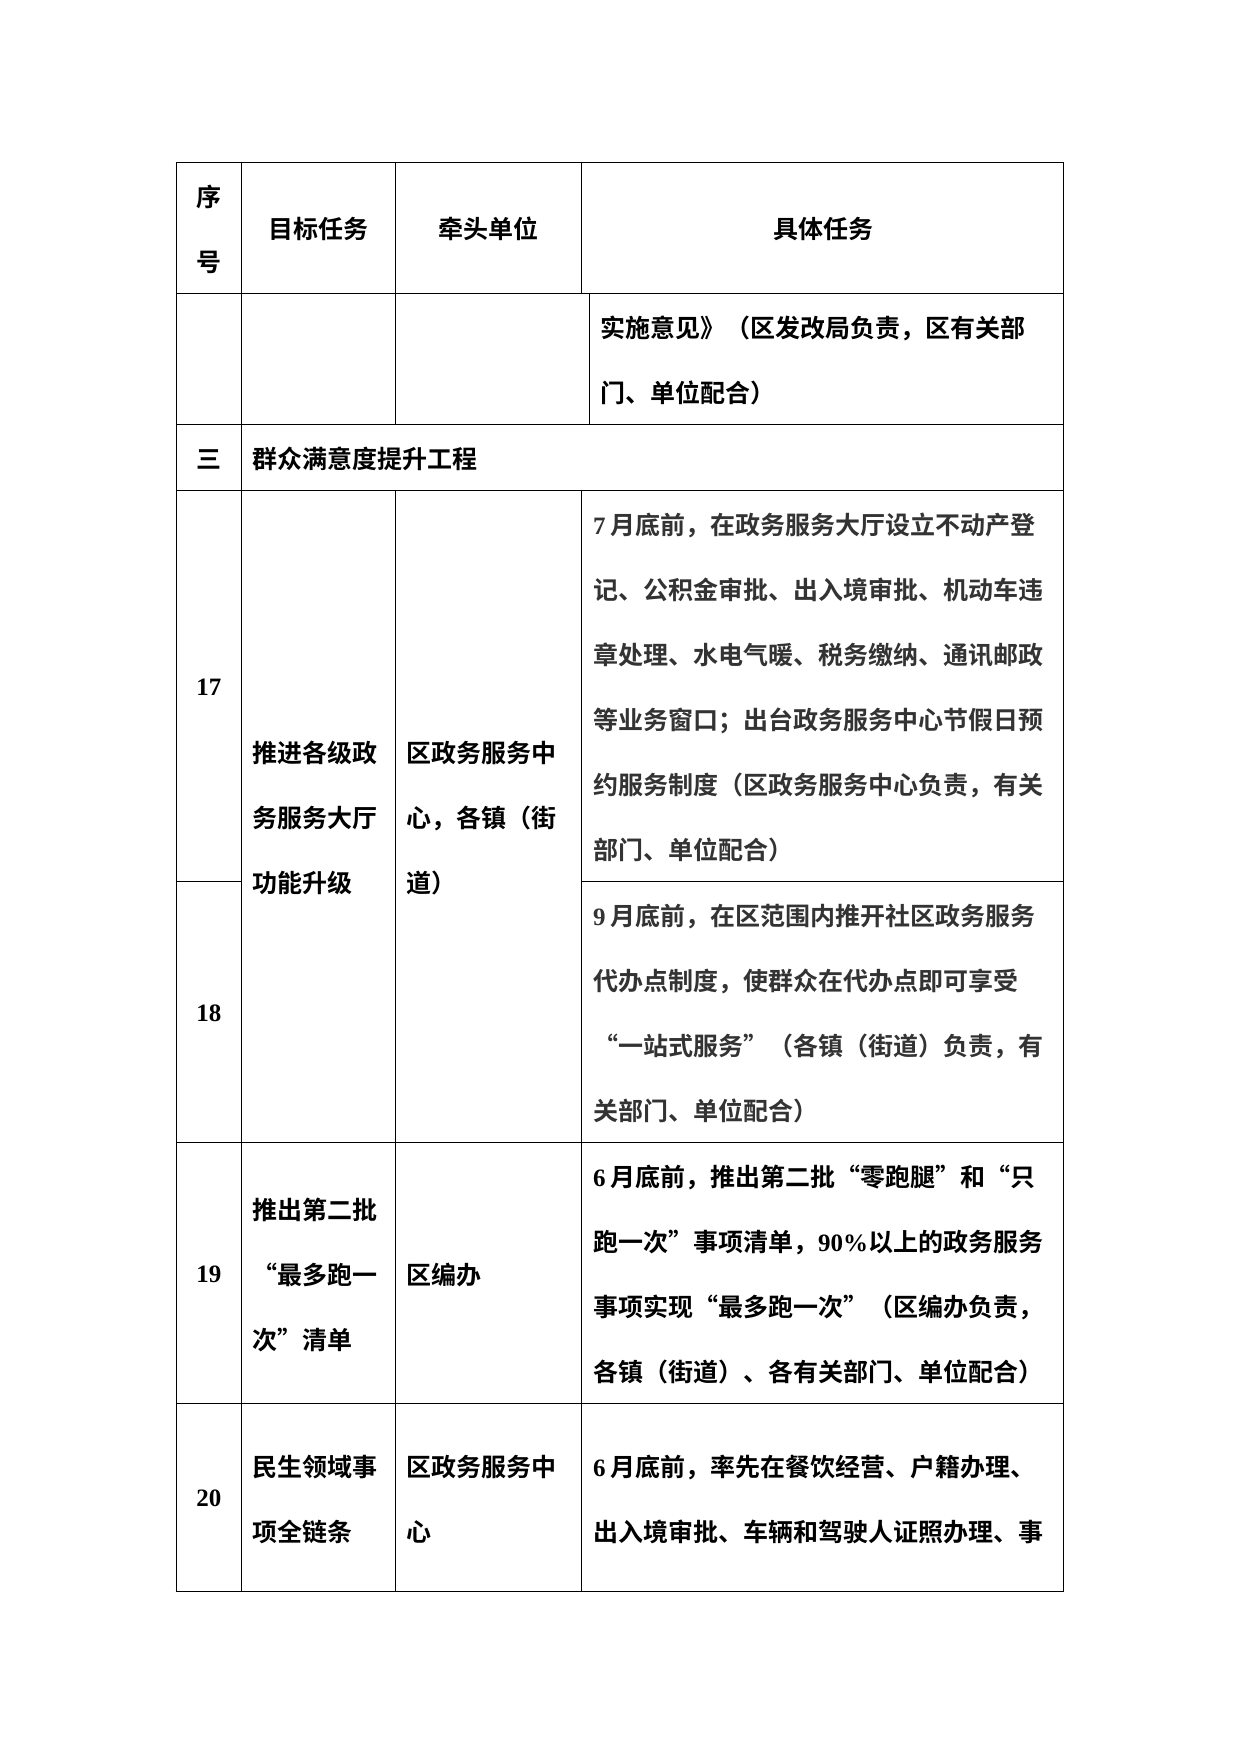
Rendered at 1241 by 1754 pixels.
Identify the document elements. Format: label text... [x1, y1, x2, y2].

table_cell 三 [177, 425, 241, 490]
table_header 牵头单位 [396, 163, 581, 293]
table_cell 16 [177, 294, 241, 424]
table_cell 18 [177, 882, 241, 1142]
table_cell 推进各级政务服务大厅功能升级 [242, 491, 395, 1142]
table_cell 20 [177, 1404, 241, 1591]
table_cell 17 [177, 491, 241, 881]
table_cell 区政务服务中心，各镇（街道） [396, 491, 581, 1142]
table_header 具体任务 [582, 163, 1063, 293]
table_cell 9月底前，在区范围内推开社区政务服务代办点制度，使群众在代办点即可享受“一站式服务”（各镇（街道）负责，有关部门、单位配合） [582, 882, 1063, 1142]
table_cell 民生领域事项全链条“一次办好” [242, 1404, 395, 1591]
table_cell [590, 294, 1063, 424]
table_cell 6月底前，推出第二批“零跑腿”和“只跑一次”事项清单，90%以上的政务服务事项实现“最多跑一次”（区编办负责，各镇（街道）、各有关部门、单位配合） [582, 1143, 1063, 1403]
table_header 目标任务 [242, 163, 395, 293]
table_cell 推出第二批“最多跑一次”清单 [242, 1143, 395, 1403]
table_cell 区编办 [396, 1143, 581, 1403]
table_cell 7月底前，在政务服务大厅设立不动产登记、公积金审批、出入境审批、机动车违章处理、水电气暖、税务缴纳、通讯邮政等业务窗口；出台政务服务中心节假日预约服务制度（区政务服务中心负责，有关部门、单位配合） [582, 491, 1063, 881]
table_cell 群众满意度提升工程 [242, 425, 1063, 490]
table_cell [582, 1404, 1063, 1591]
table_header 序号 [177, 163, 241, 293]
table_cell 19 [177, 1143, 241, 1403]
table_cell 区政务服务中心 [396, 1404, 581, 1591]
